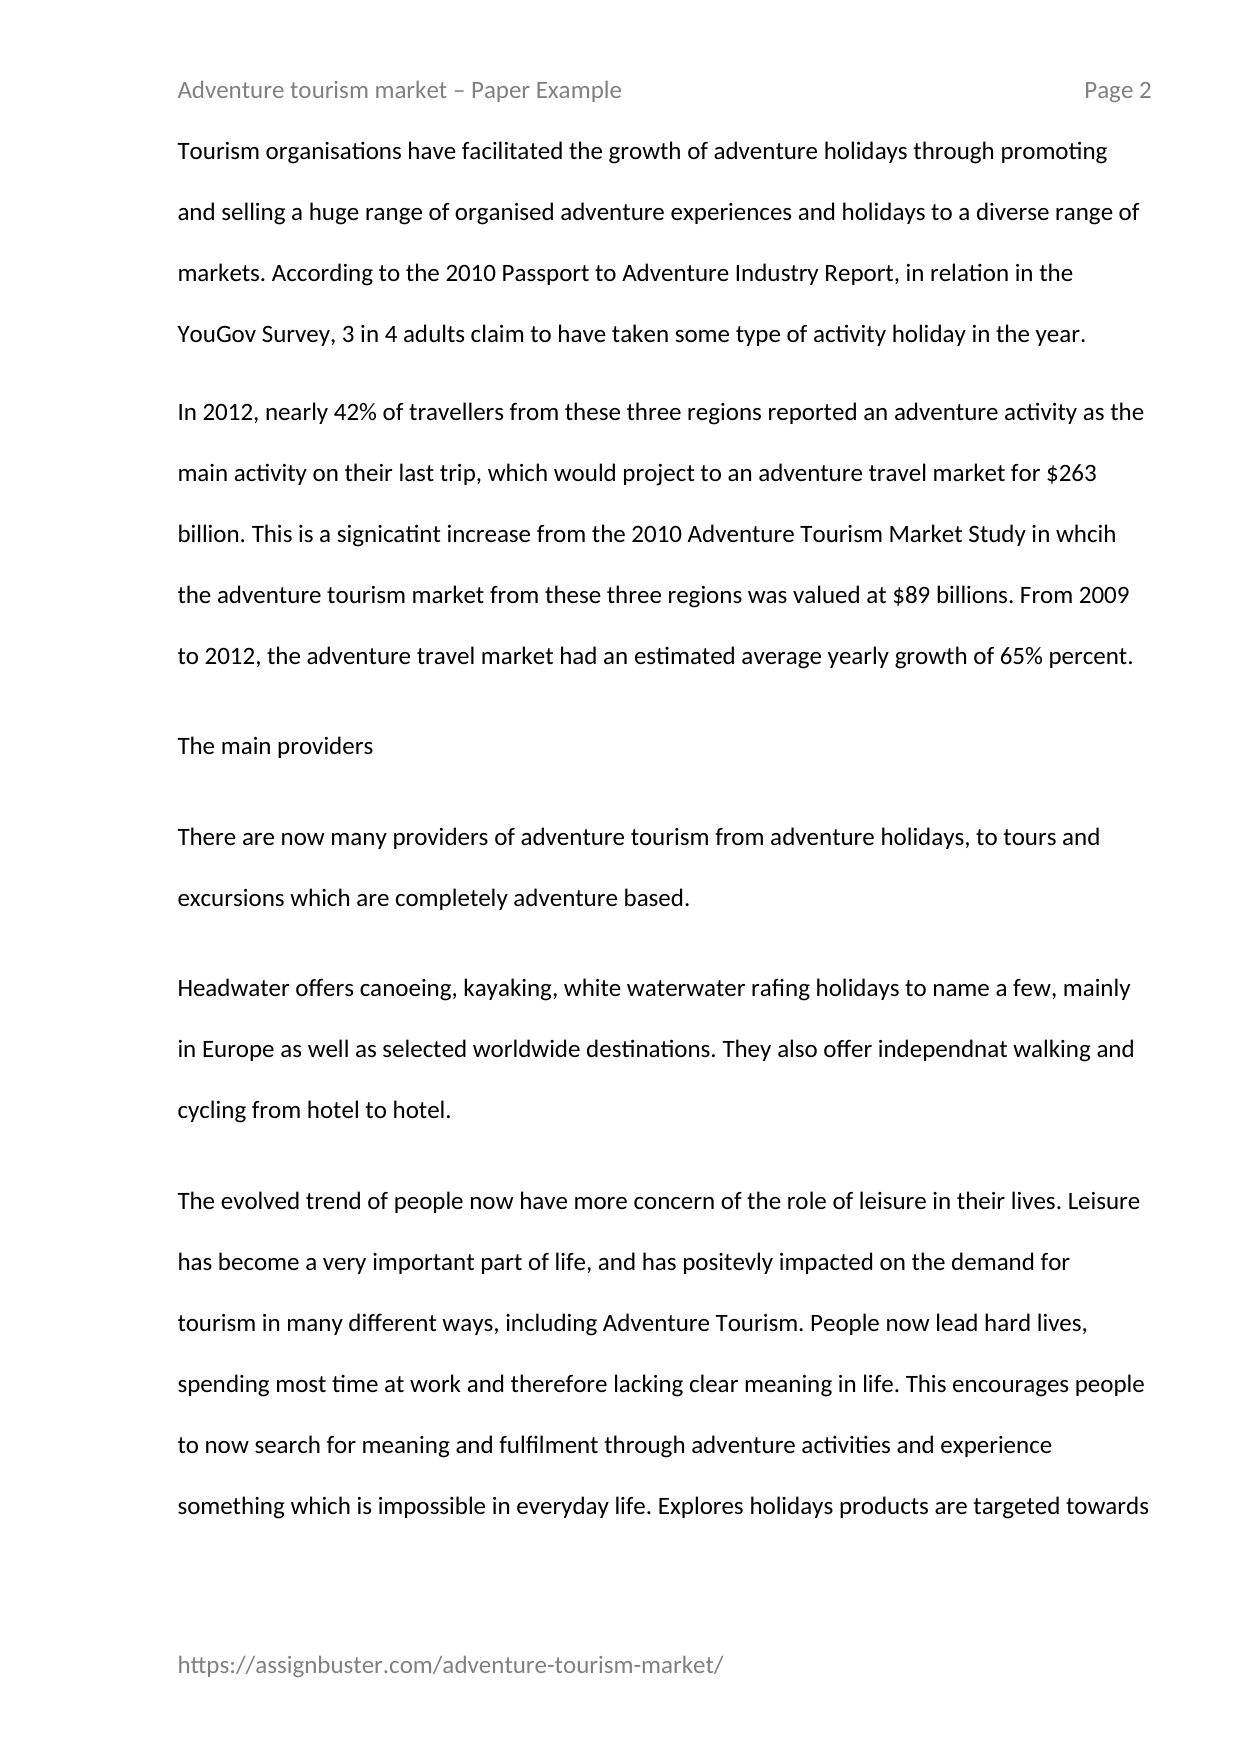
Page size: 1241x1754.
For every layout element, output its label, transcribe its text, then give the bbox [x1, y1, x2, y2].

text In 2012, nearly 42% of travellers from these three regions reported an adventure activity as the main activity on their last trip, which would project to an adventure travel market for $263 billion. This is a signicatint increase from the 2010 Adventure Tourism Market Study in whcih the adventure tourism market from these three regions was valued at $89 billions. From 2009 to 2012, the adventure travel market had an estimated average yearly growth of 65% percent. [177, 396, 1152, 670]
text There are now many providers of adventure tourism from adventure holidays, to tours and excursions which are completely adventure based. [177, 821, 1152, 912]
text The main providers [177, 730, 1152, 761]
text Headwater offers canoeing, kayaking, white waterwater rafing holidays to name a few, mainly in Europe as well as selected worldwide destinations. They also offer independnat walking and cycling from hotel to hotel. [177, 972, 1152, 1125]
text Tourism organisations have facilitated the growth of adventure holidays through promoting and selling a huge range of organised adventure experiences and holidays to a diverse range of markets. According to the 2010 Passport to Adventure Industry Report, in relation in the YouGov Survey, 3 in 4 adults claim to have taken some type of activity holiday in the year. [177, 135, 1152, 348]
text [177, 1185, 1152, 1521]
